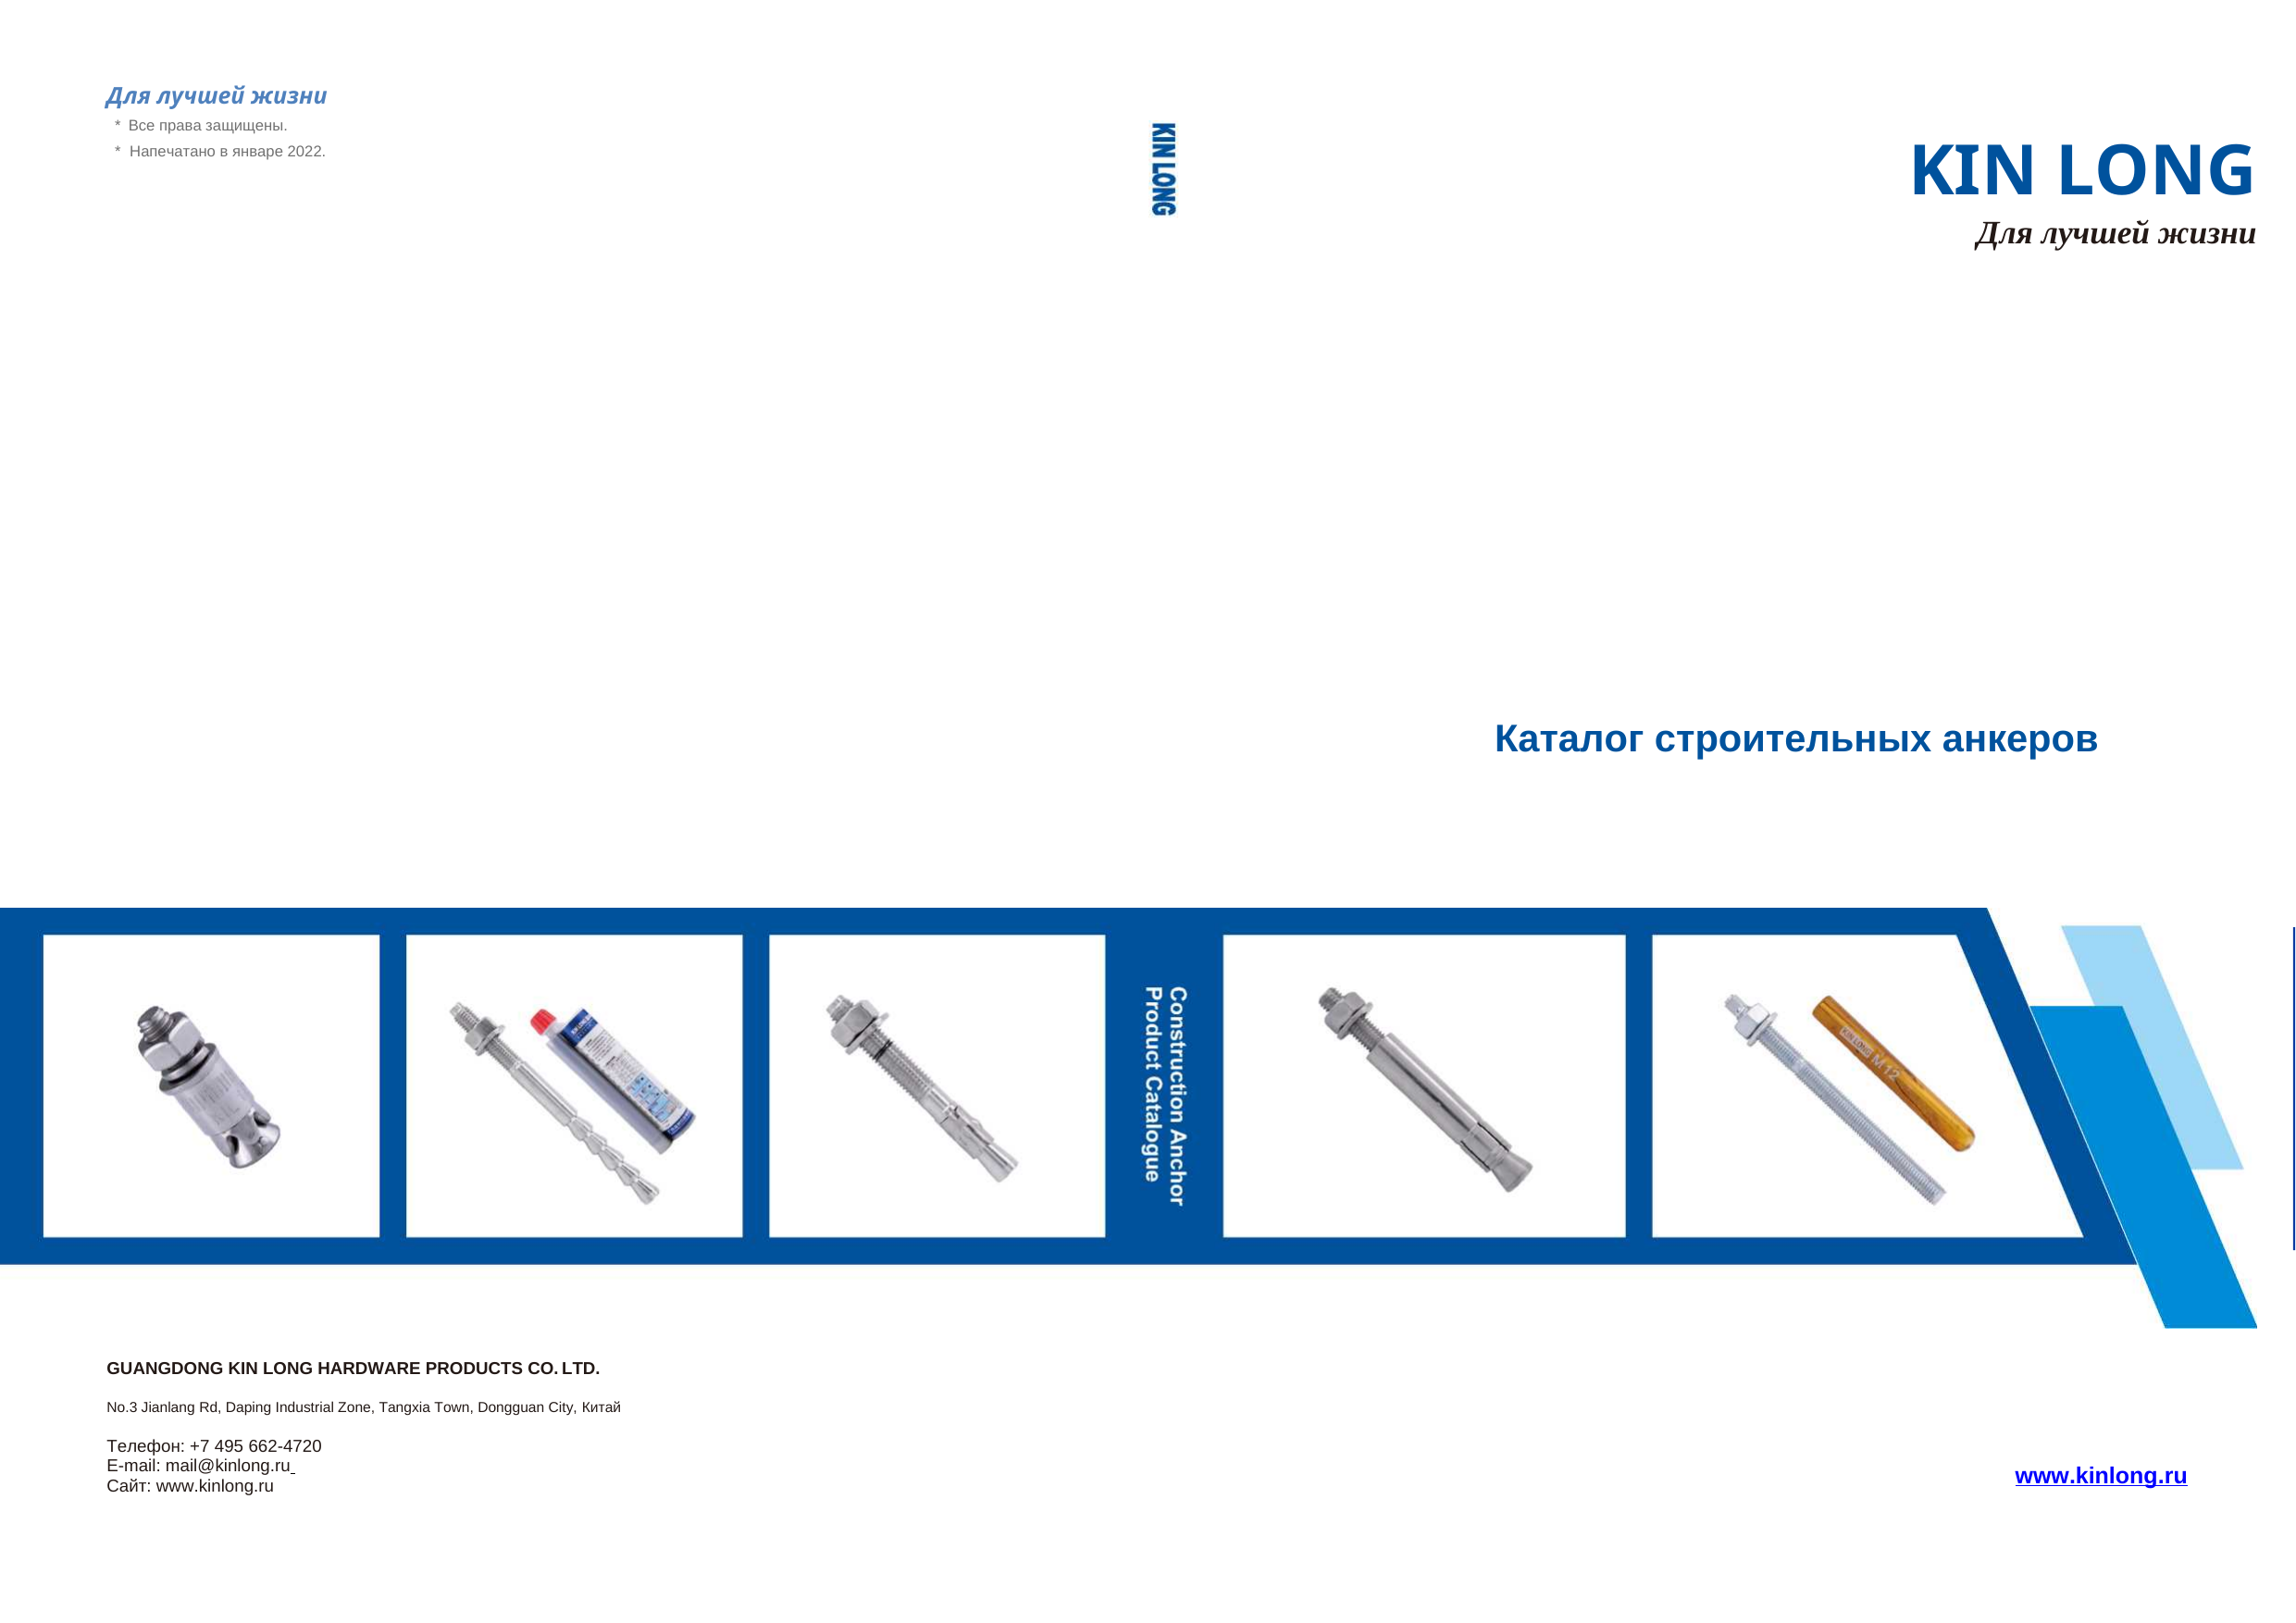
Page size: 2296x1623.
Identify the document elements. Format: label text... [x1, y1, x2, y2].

text E-mail: mail@kinlong.ru [106, 1456, 731, 1476]
text Сайт: www.kinlong.ru [106, 1476, 731, 1495]
text www.kinlong.ru [2015, 1462, 2217, 1489]
picture [1148, 120, 1179, 218]
picture [0, 908, 2257, 1329]
text Телефон: +7 495 662-4720 [106, 1436, 731, 1456]
text No.3 Jianlang Rd, Daping Industrial Zone, Tangxia Town, Dongguan City, Китай [106, 1399, 731, 1416]
text Для лучшей жизни [1336, 215, 2256, 251]
text GUANGDONG KIN LONG HARDWARE PRODUCTS CO. LTD. [106, 1357, 731, 1378]
list KIN LONG [1336, 120, 2256, 215]
text Каталог строительных анкеров [1336, 715, 2256, 760]
